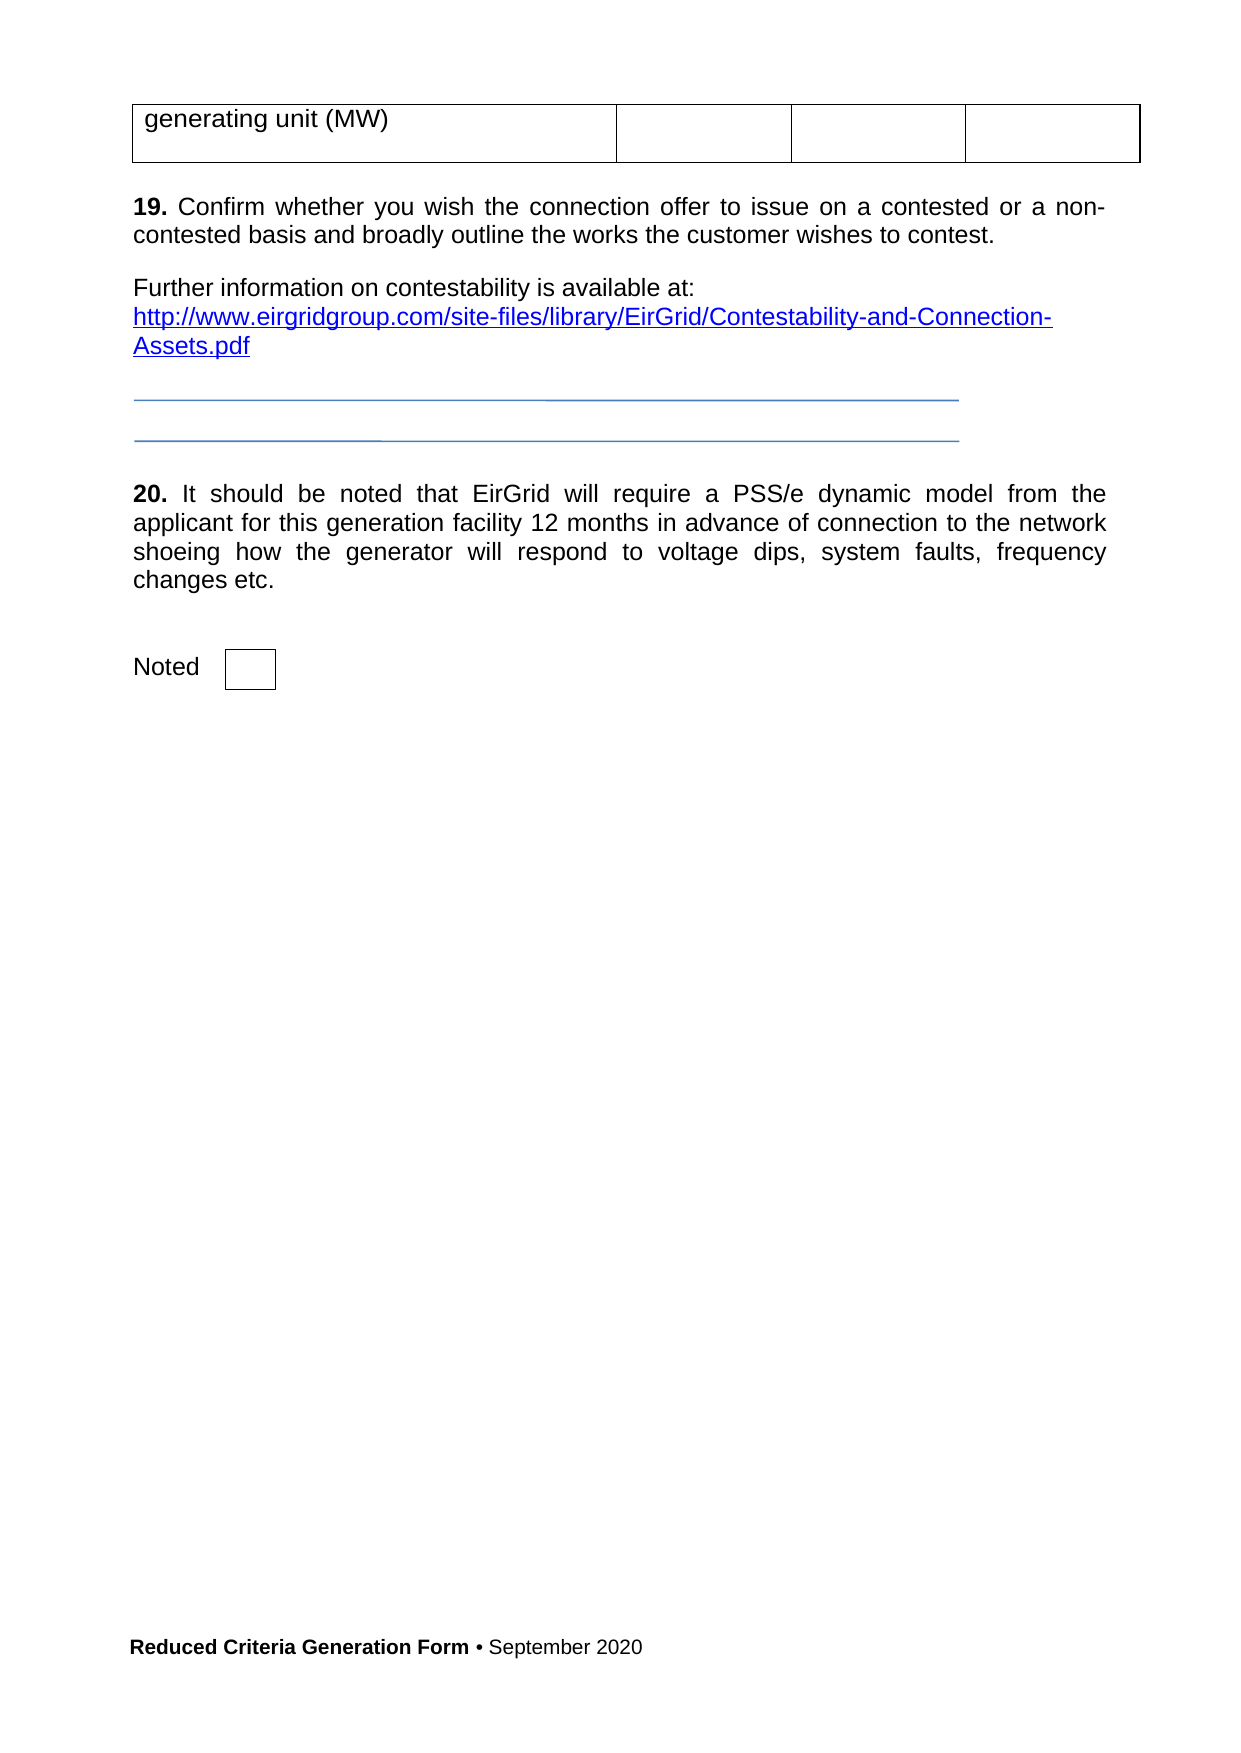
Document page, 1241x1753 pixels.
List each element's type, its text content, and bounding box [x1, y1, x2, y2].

text 19. Confirm whether you wish the connection offer to issue on a contested or a non-contested basis and broadly outline the works the customer wishes to contest. [133, 192, 1108, 249]
table_cell [792, 105, 965, 162]
text Further information on contestability is available at: [133, 273, 1108, 302]
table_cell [133, 105, 616, 162]
text 20. It should be noted that EirGrid will require a PSS/e dynamic model from the applicant for this generation facility 12 months in advance of connection to the network shoeing how the generator will respond to voltage dips, system faults, frequency changes etc. [133, 479, 1108, 594]
table_cell [617, 105, 791, 162]
table_cell [966, 105, 1139, 162]
text http://www.eirgridgroup.com/site-files/library/EirGrid/Contestability-and-Connection-Assets.pdf [133, 302, 1108, 359]
text Noted [133, 652, 1108, 681]
